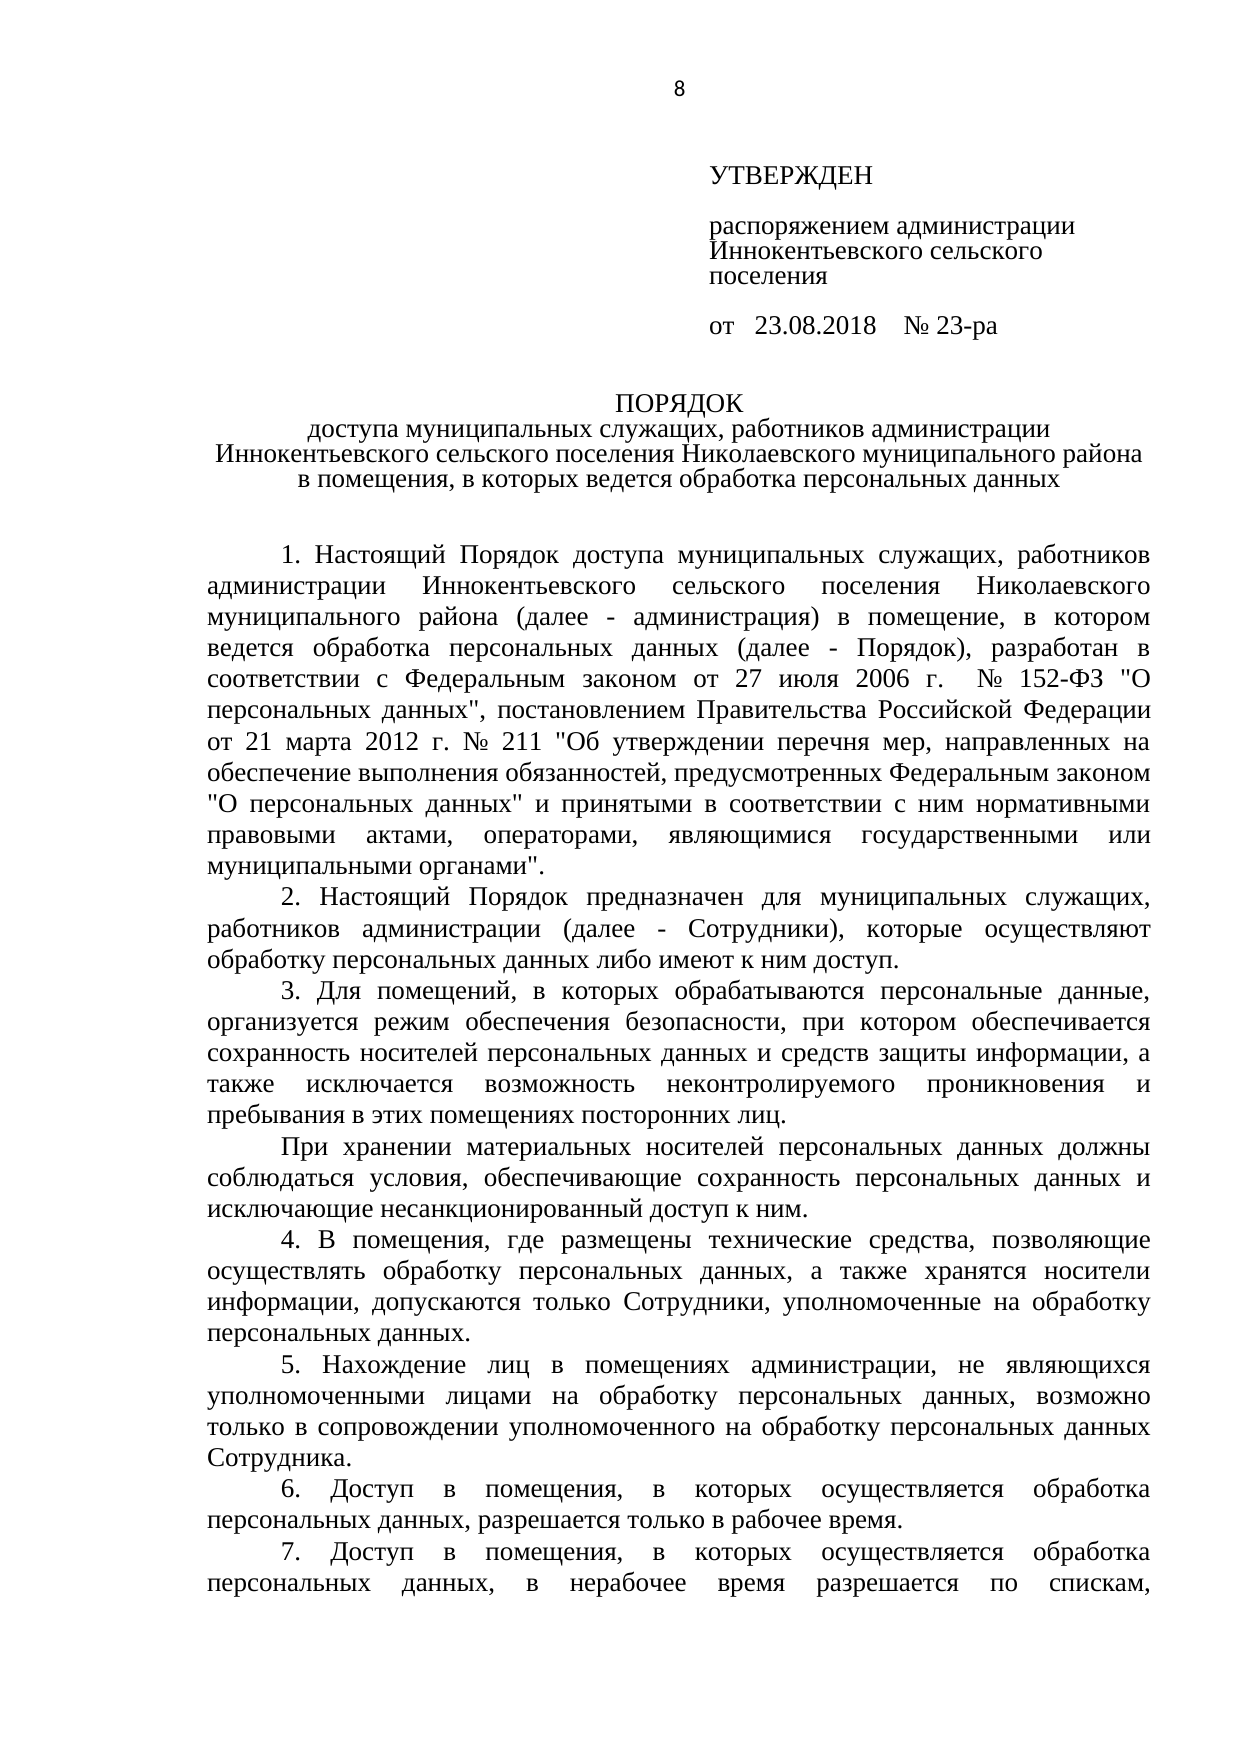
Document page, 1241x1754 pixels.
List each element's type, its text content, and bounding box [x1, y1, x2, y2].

text от 23.08.2018 № 23-ра [207, 314, 1152, 339]
text При хранении материальных носителей персональных данных должны соблюдаться условия, обеспечивающие сохранность персональных данных и исключающие несанкционированный доступ к ним. [207, 1130, 1152, 1223]
text поселения [709, 264, 1152, 289]
text УТВЕРЖДЕН [207, 164, 1152, 189]
text ПОРЯДОК [207, 392, 1152, 417]
text 6. Доступ в помещения, в которых осуществляется обработка персональных данных, разрешается только в рабочее время. [207, 1472, 1152, 1534]
text доступа муниципальных служащих, работников администрации Иннокентьевского сельского поселения Николаевского муниципального района в помещения, в которых ведется обработка персональных данных [207, 417, 1152, 492]
text 3. Для помещений, в которых обрабатываются персональные данные, организуется режим обеспечения безопасности, при котором обеспечивается сохранность носителей персональных данных и средств защиты информации, а также исключается возможность неконтролируемого проникновения и пребывания в этих помещениях посторонних лиц. [207, 974, 1152, 1130]
text Иннокентьевского сельского [709, 239, 1152, 264]
text 2. Настоящий Порядок предназначен для муниципальных служащих, работников администрации (далее - Сотрудники), которые осуществляют обработку персональных данных либо имеют к ним доступ. [207, 881, 1152, 974]
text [207, 1534, 1152, 1597]
text распоряжением администрации [709, 214, 1152, 239]
text 4. В помещения, где размещены технические средства, позволяющие осуществлять обработку персональных данных, а также хранятся носители информации, допускаются только Сотрудники, уполномоченные на обработку персональных данных. [207, 1223, 1152, 1348]
text 5. Нахождение лиц в помещениях администрации, не являющихся уполномоченными лицами на обработку персональных данных, возможно только в сопровождении уполномоченного на обработку персональных данных Сотрудника. [207, 1348, 1152, 1472]
text 1. Настоящий Порядок доступа муниципальных служащих, работников администрации Иннокентьевского сельского поселения Николаевского муниципального района (далее - администрация) в помещение, в котором ведется обработка персональных данных (далее - Порядок), разработан в соответствии с Федеральным законом от 27 июля 2006 г. № 152-ФЗ "О персональных данных", постановлением Правительства Российской Федерации от 21 марта 2012 г. № 211 "Об утверждении перечня мер, направленных на обеспечение выполнения обязанностей, предусмотренных Федеральным законом "О персональных данных" и принятыми в соответствии с ним нормативными правовыми актами, операторами, являющимися государственными или муниципальными органами". [207, 538, 1152, 881]
